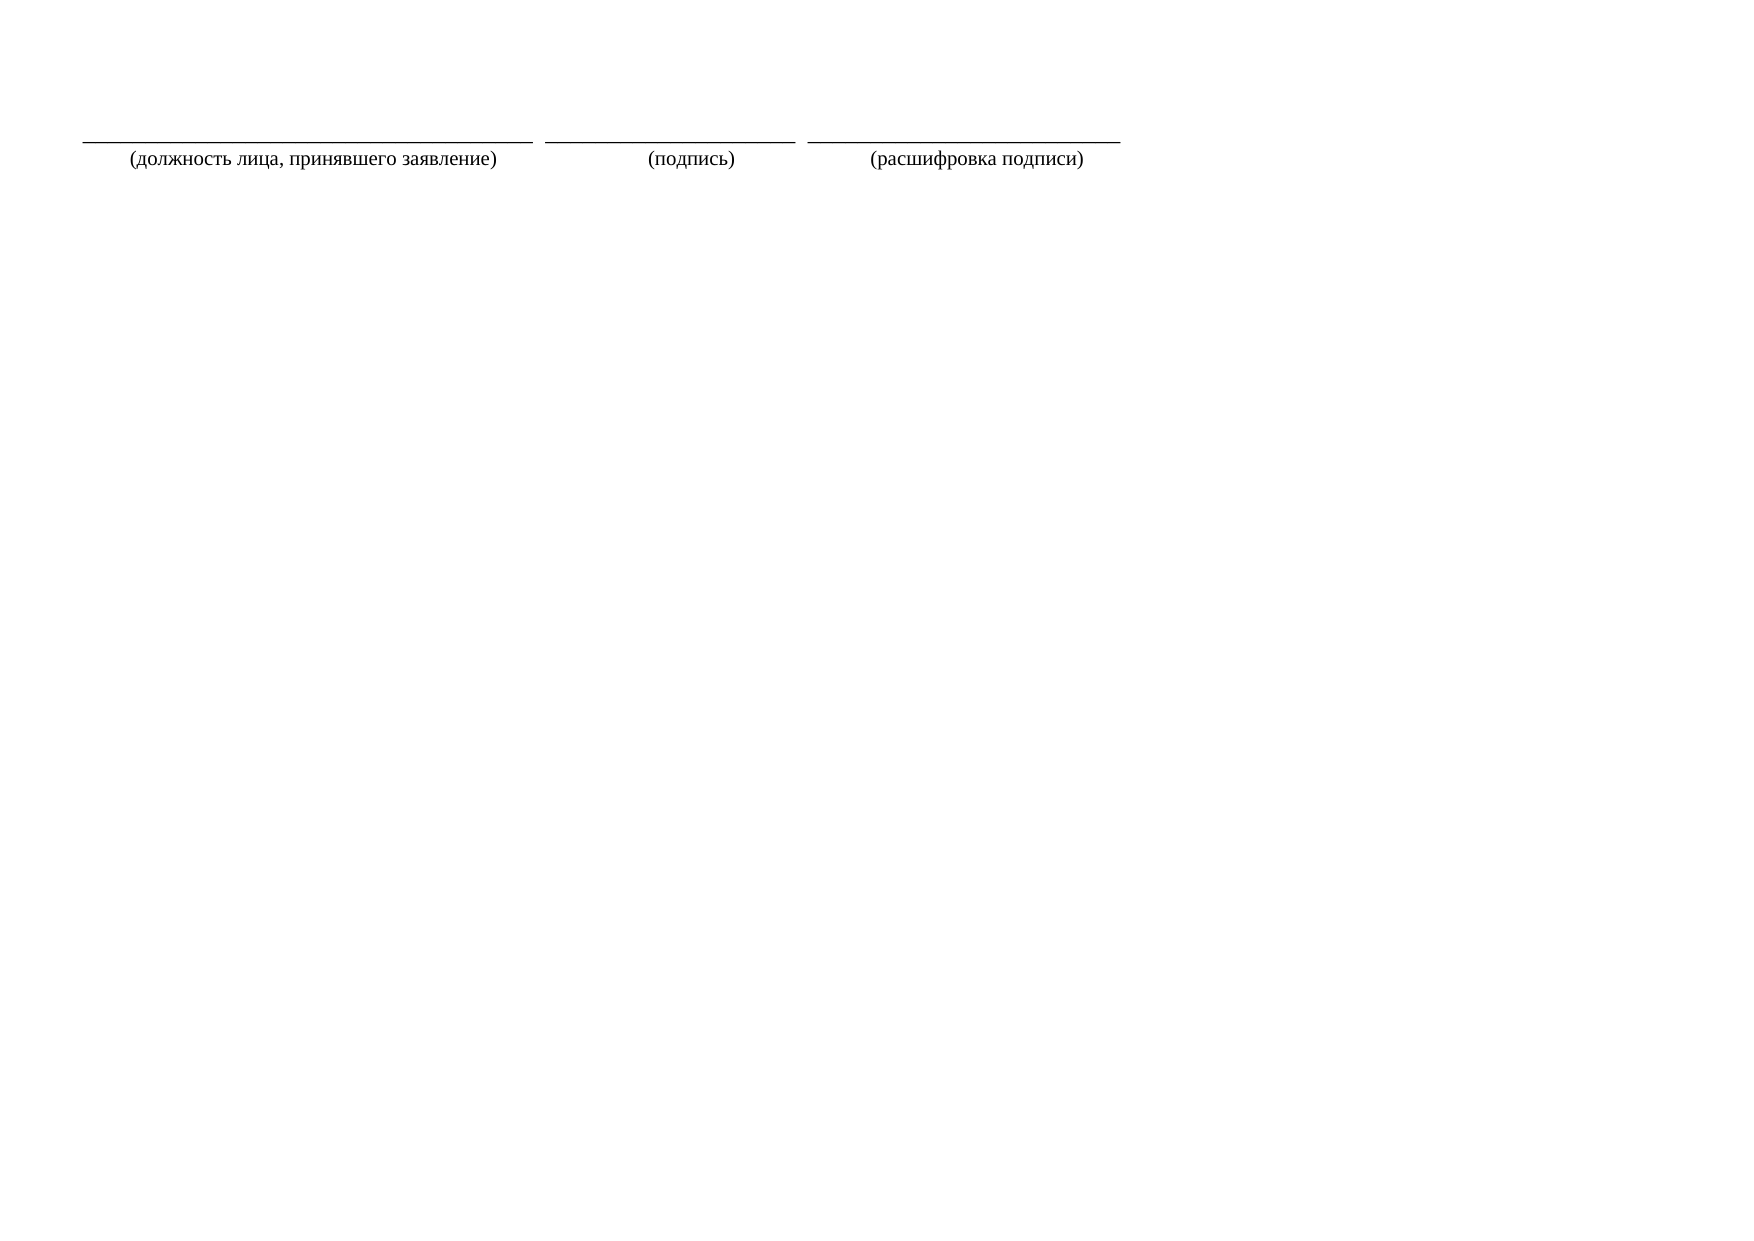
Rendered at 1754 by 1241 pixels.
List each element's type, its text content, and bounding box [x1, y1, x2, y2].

text (должность лица, принявшего заявление) (подпись) (расшифровка подписи) [83, 146, 1665, 170]
text ____________________________________ ____________________ _________________________ [83, 117, 1665, 146]
